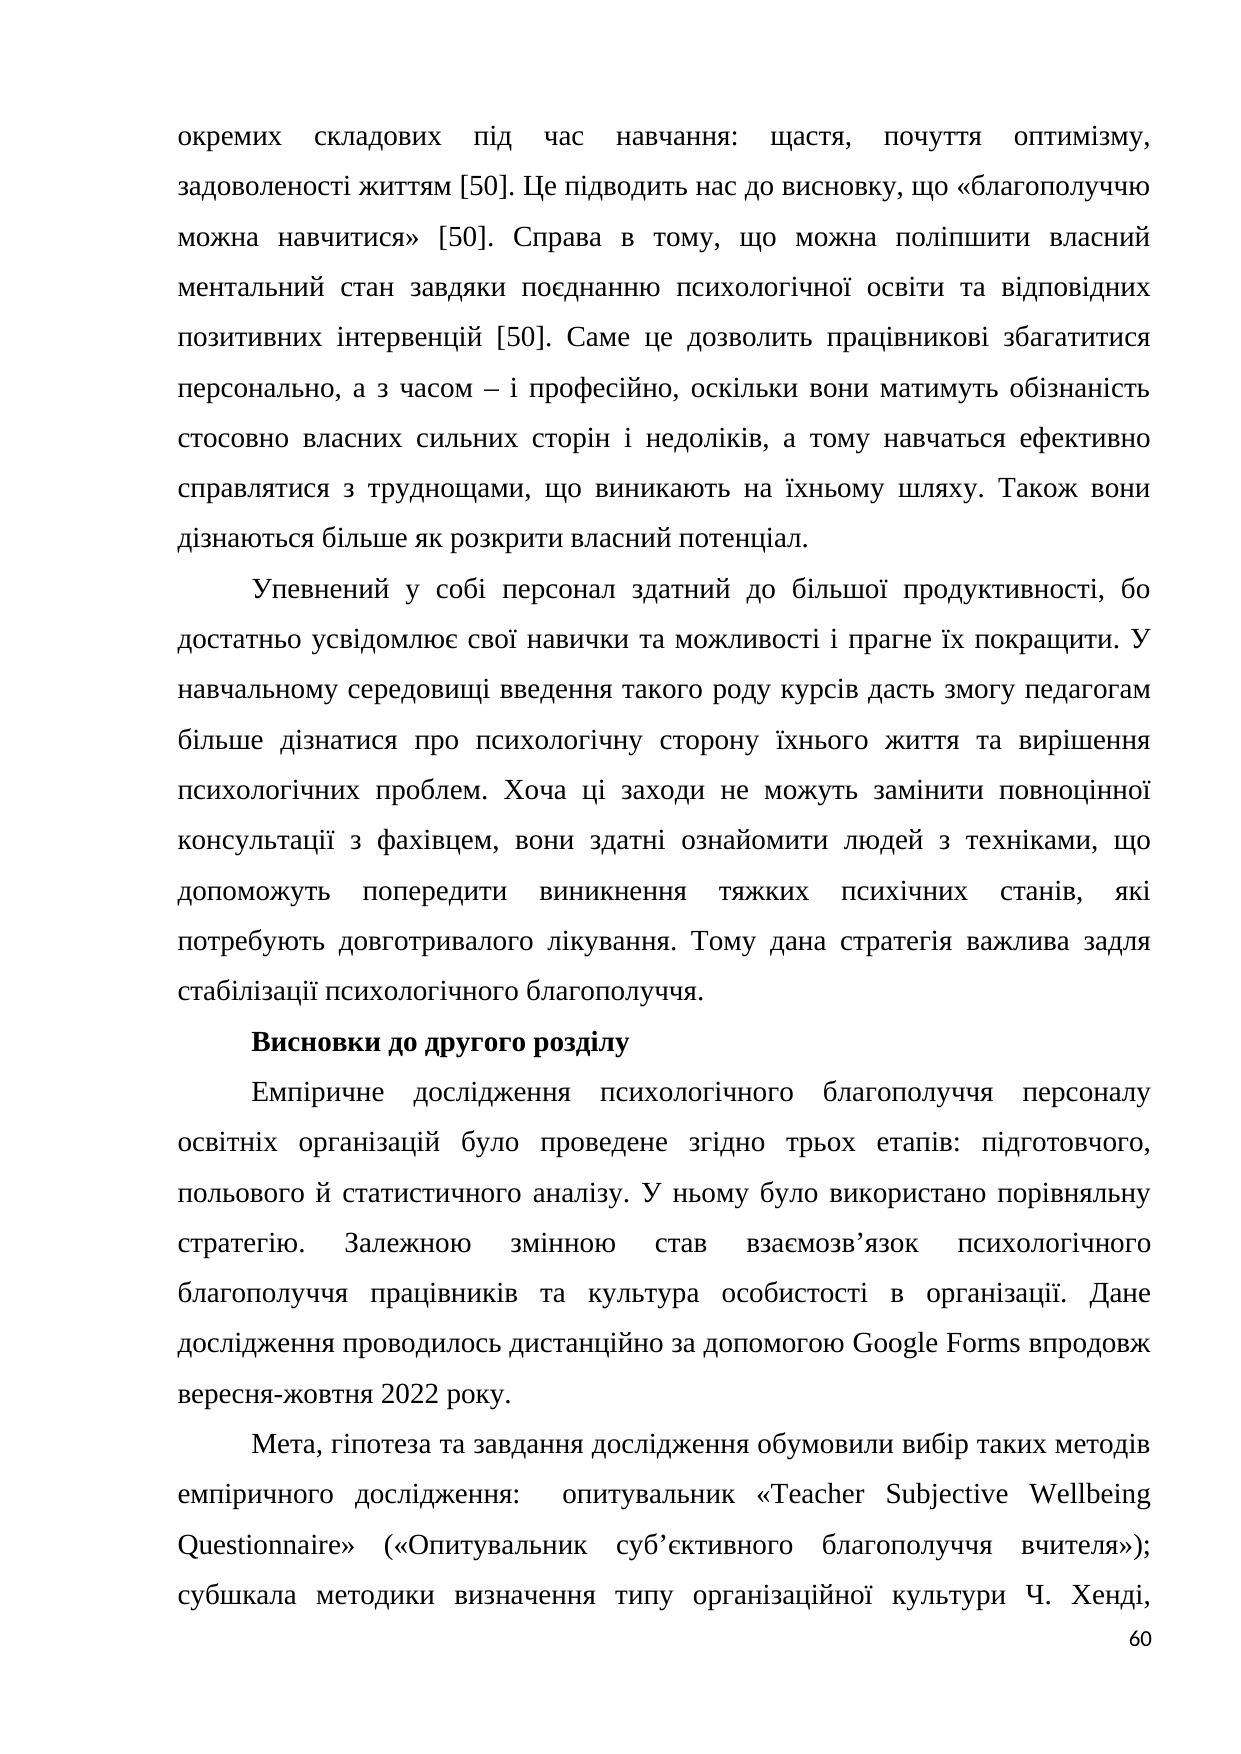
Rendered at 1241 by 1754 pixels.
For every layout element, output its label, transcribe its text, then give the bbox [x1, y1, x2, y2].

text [177, 1426, 1152, 1611]
text Емпіричне дослідження психологічного благополуччя персоналу освітніх організацій було проведене згідно трьох етапів: підготовчого, польового й статистичного аналізу. У ньому було використано порівняльну стратегію. Залежною змінною став взаємозв’язок психологічного благополуччя працівників та культура особистості в організації. Дане дослідження проводилось дистанційно за допомогою Google Forms впродовж вересня-жовтня 2022 року. [177, 1074, 1152, 1409]
text Упевнений у собі персонал здатний до більшої продуктивності, бо достатньо усвідомлює свої навички та можливості і прагне їх покращити. У навчальному середовищі введення такого роду курсів дасть змогу педагогам більше дізнатися про психологічну сторону їхнього життя та вирішення психологічних проблем. Хоча ці заходи не можуть замінити повноцінної консультації з фахівцем, вони здатні ознайомити людей з техніками, що допоможуть попередити виникнення тяжких психічних станів, які потребують довготривалого лікування. Тому дана стратегія важлива задля стабілізації психологічного благополуччя. [177, 571, 1152, 1007]
subtitle Висновки до другого розділу [177, 1024, 1152, 1057]
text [177, 118, 1152, 554]
